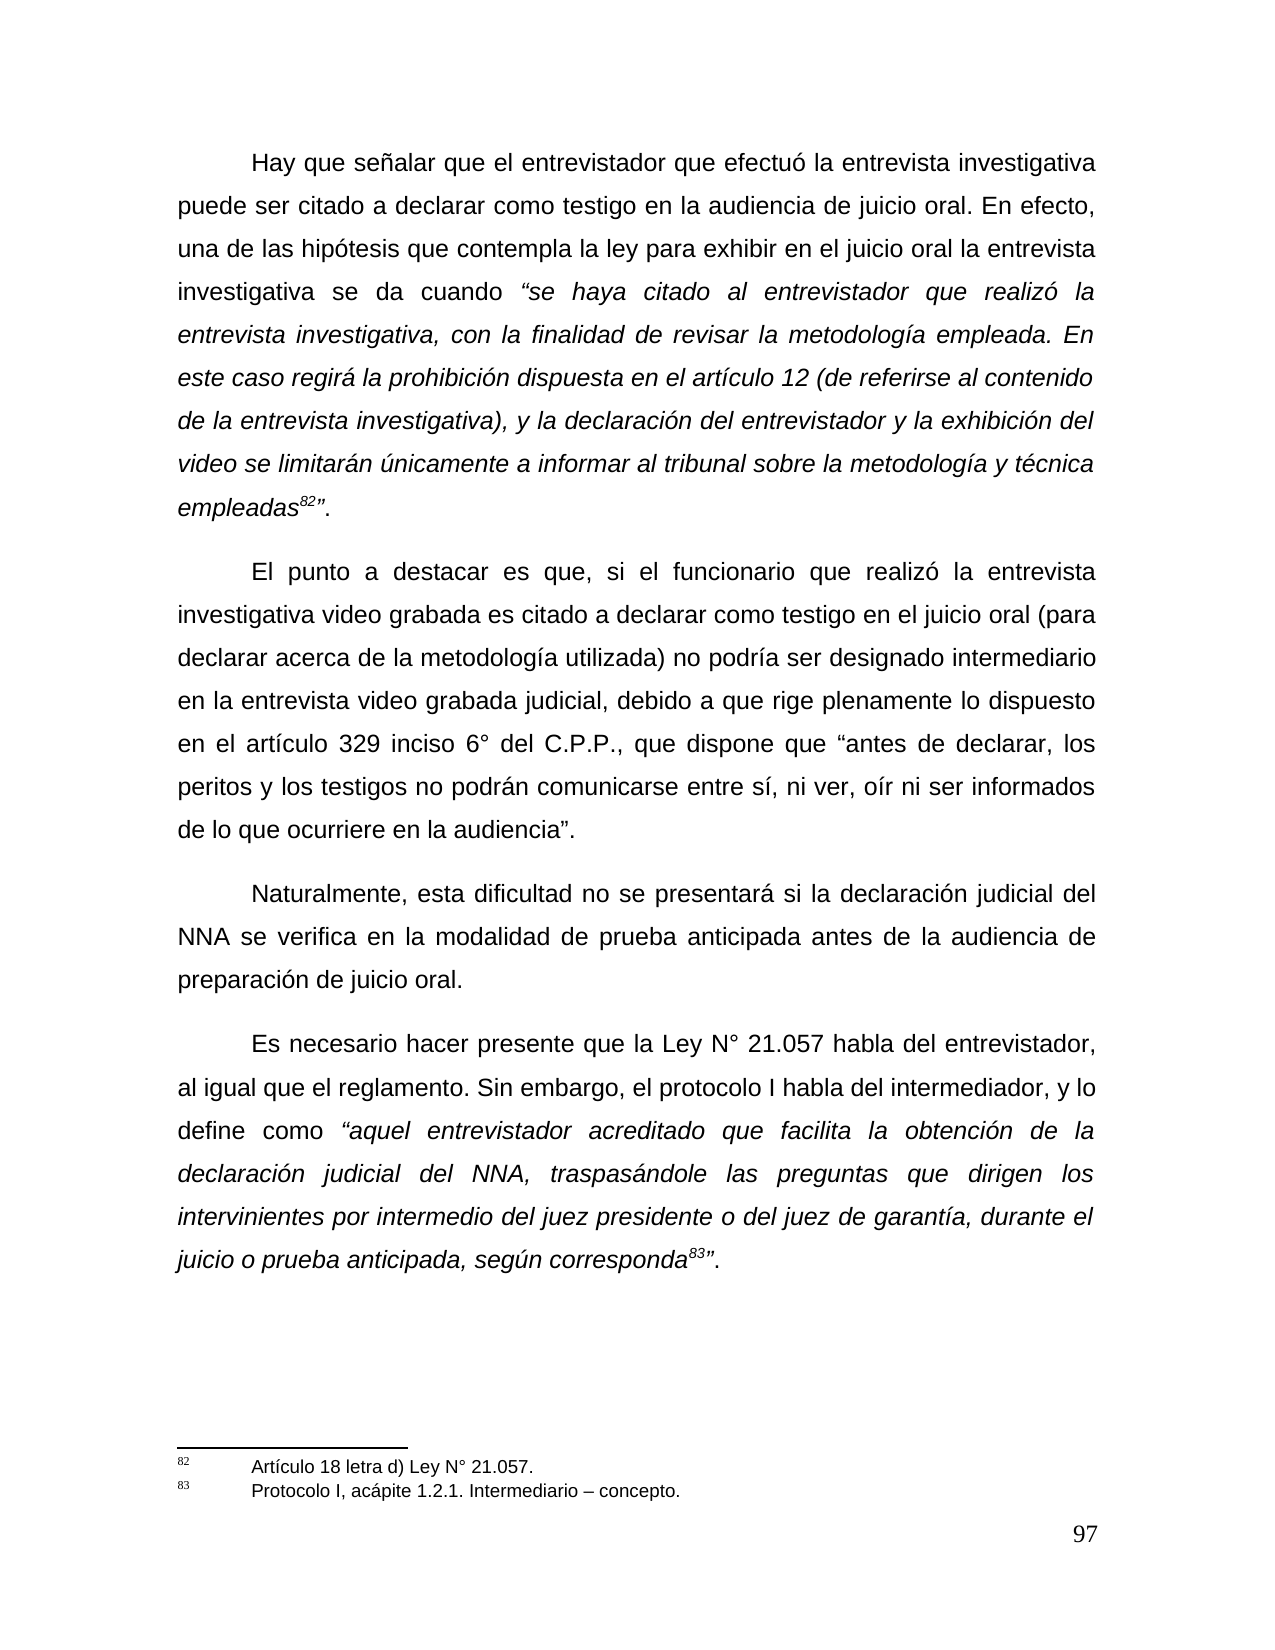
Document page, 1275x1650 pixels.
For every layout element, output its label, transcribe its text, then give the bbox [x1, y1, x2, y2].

text El punto a destacar es que, si el funcionario que realizó la entrevista investigativa video grabada es citado a declarar como testigo en el juicio oral (para declarar acerca de la metodología utilizada) no podría ser designado intermediario en la entrevista video grabada judicial, debido a que rige plenamente lo dispuesto en el artículo 329 inciso 6° del C.P.P., que dispone que “antes de declarar, los peritos y los testigos no podrán comunicarse entre sí, ni ver, oír ni ser informados de lo que ocurriere en la audiencia”. [177, 557, 1098, 844]
text Naturalmente, esta dificultad no se presentará si la declaración judicial del NNA se verifica en la modalidad de prueba anticipada antes de la audiencia de preparación de juicio oral. [177, 879, 1098, 994]
text Hay que señalar que el entrevistador que efectuó la entrevista investigativa puede ser citado a declarar como testigo en la audiencia de juicio oral. En efecto, una de las hipótesis que contempla la ley para exhibir en el juicio oral la entrevista investigativa se da cuando “se haya citado al entrevistador que realizó la entrevista investigativa, con la finalidad de revisar la metodología empleada. En este caso regirá la prohibición dispuesta en el artículo 12 (de referirse al contenido de la entrevista investigativa), y la declaración del entrevistador y la exhibición del video se limitarán únicamente a informar al tribunal sobre la metodología y técnica empleadas”. [177, 148, 1098, 521]
text Es necesario hacer presente que la Ley N° 21.057 habla del entrevistador, al igual que el reglamento. Sin embargo, el protocolo I habla del intermediador, y lo define como “aquel entrevistador acreditado que facilita la obtención de la declaración judicial del NNA, traspasándole las preguntas que dirigen los intervinientes por intermedio del juez presidente o del juez de garantía, durante el juicio o prueba anticipada, según corresponda”. [177, 1029, 1098, 1274]
